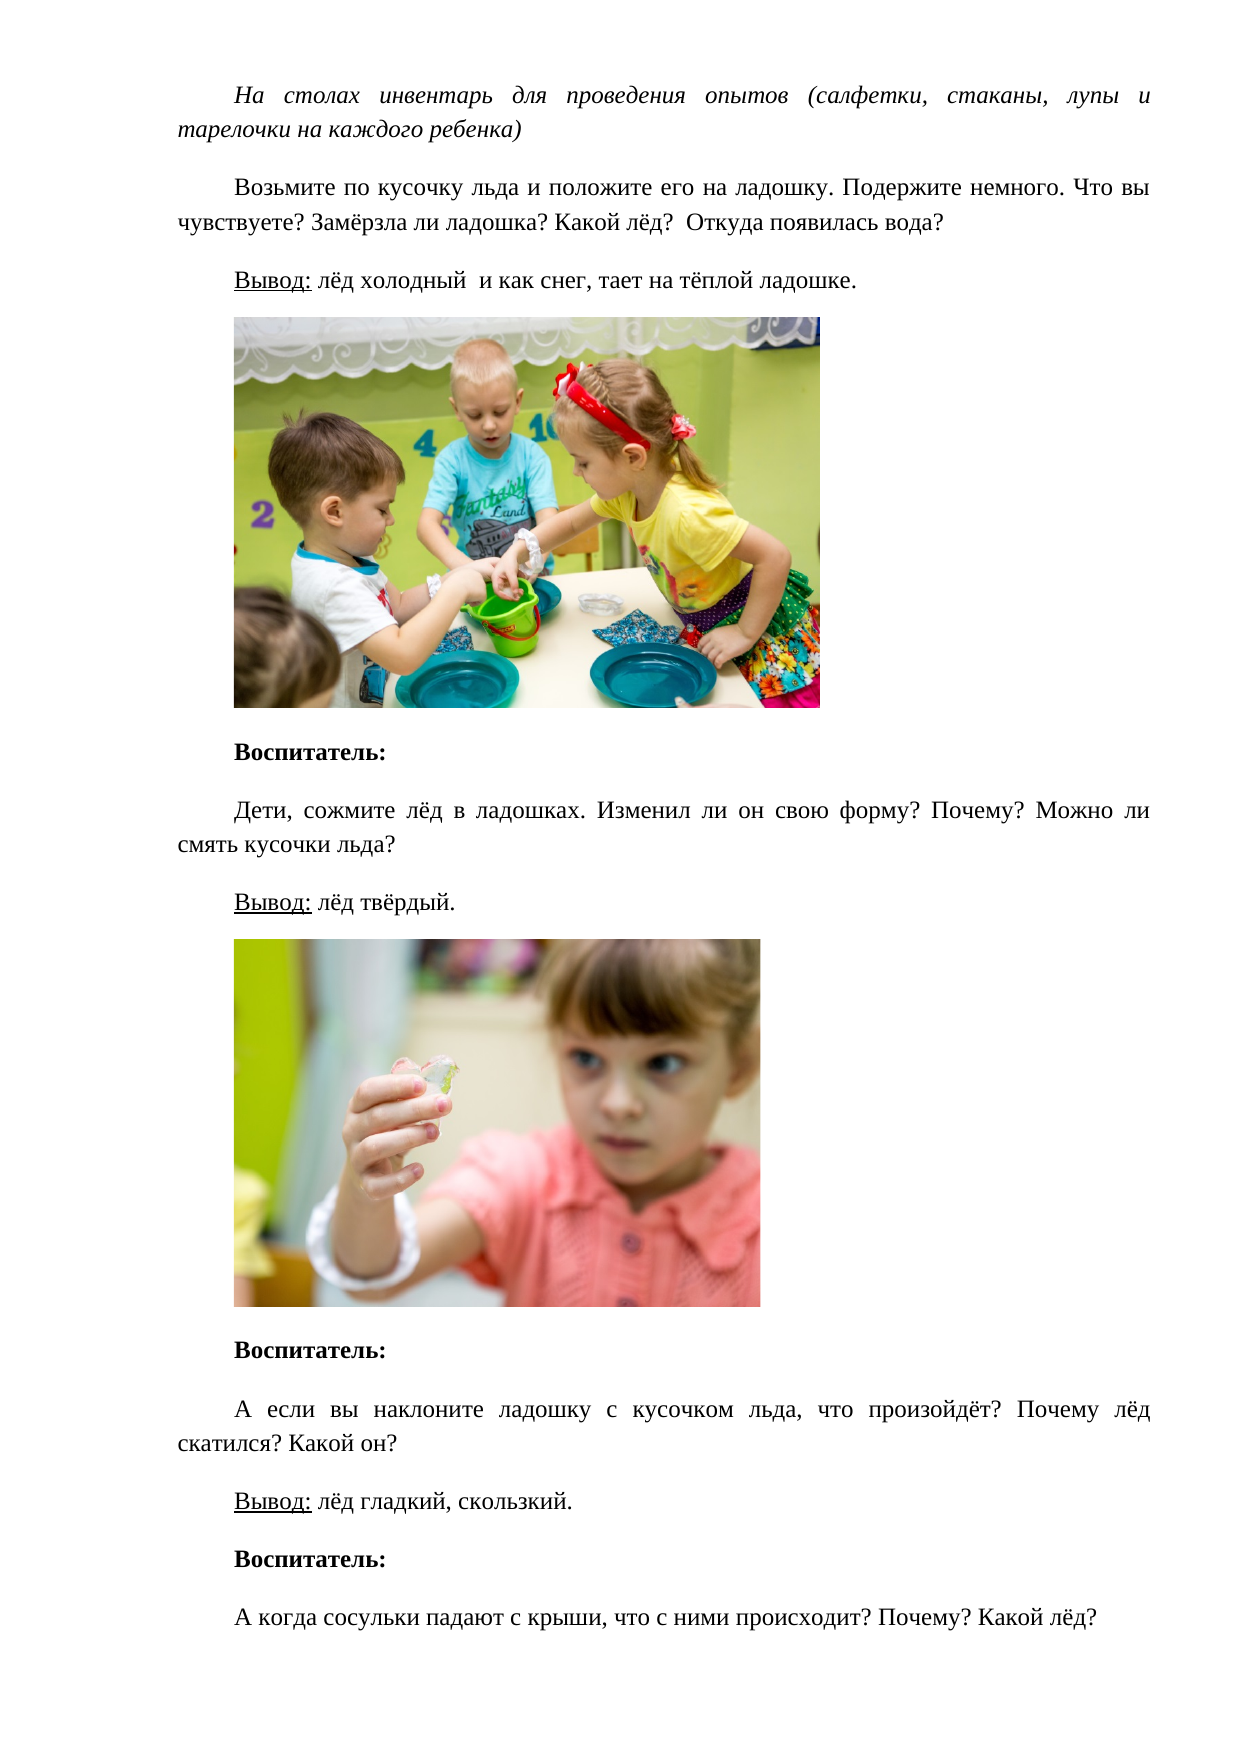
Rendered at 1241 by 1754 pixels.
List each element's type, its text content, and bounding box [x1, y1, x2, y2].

picture [233, 939, 761, 1307]
text Воспитатель: [177, 1330, 1152, 1364]
text Вывод: лёд твёрдый. [177, 881, 1152, 916]
text А если вы наклоните ладошку с кусочком льда, что произойдёт? Почему лёд скатился? Какой он? [177, 1388, 1152, 1457]
text Возьмите по кусочку льда и положите его на ладошку. Подержите немного. Что вы чувствуете? Замёрзла ли ладошка? Какой лёд? Откуда появилась вода? [177, 166, 1152, 236]
text Вывод: лёд гладкий, скользкий. [177, 1480, 1152, 1515]
text На столах инвентарь для проведения опытов (салфетки, стаканы, лупы и тарелочки на каждого ребенка) [177, 74, 1152, 143]
picture [233, 317, 820, 708]
text Воспитатель: [177, 1538, 1152, 1573]
text Вывод: лёд холодный и как снег, тает на тёплой ладошке. [177, 259, 1152, 294]
text А когда сосульки падают с крыши, что с ними происходит? Почему? Какой лёд? [177, 1596, 1152, 1631]
text Дети, сожмите лёд в ладошках. Изменил ли он свою форму? Почему? Можно ли смять кусочки льда? [177, 789, 1152, 858]
text Воспитатель: [177, 731, 1152, 765]
